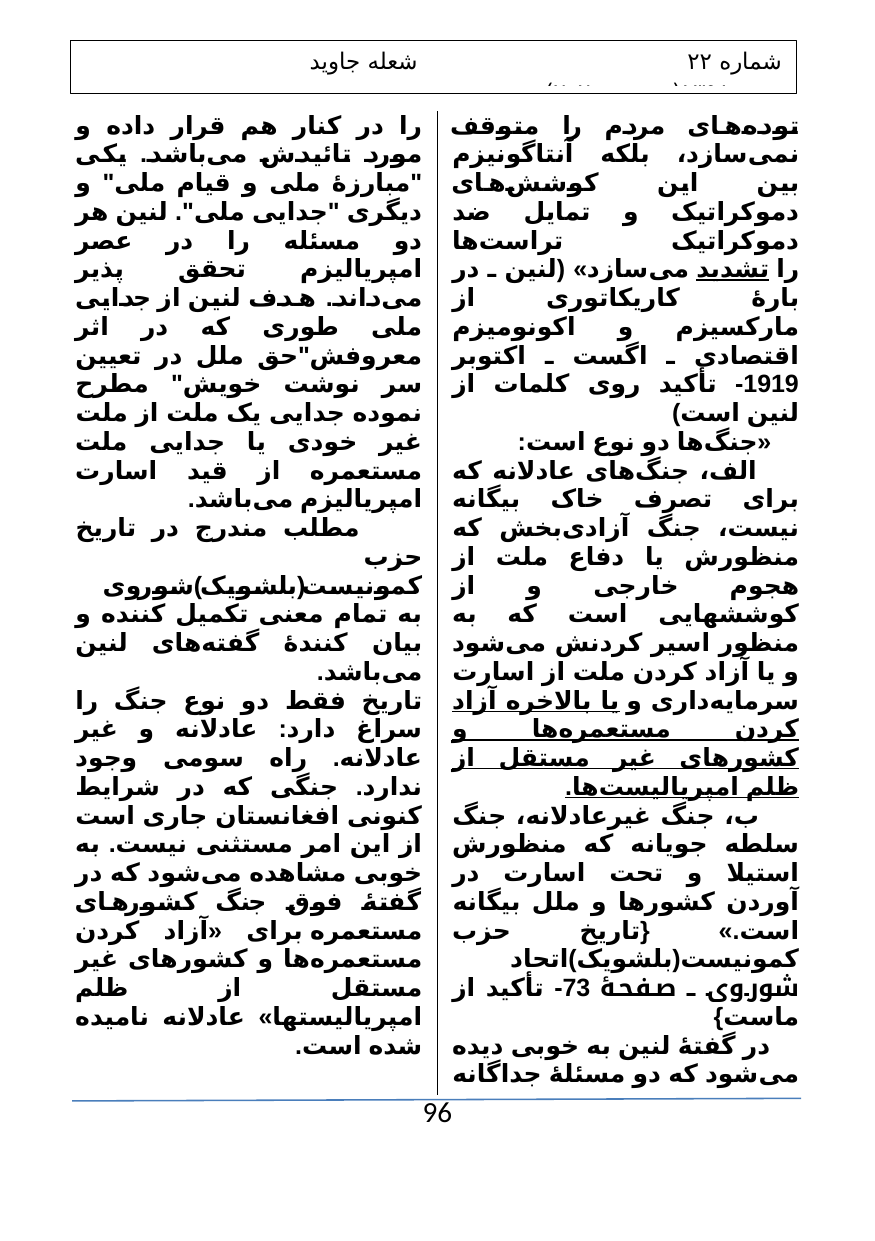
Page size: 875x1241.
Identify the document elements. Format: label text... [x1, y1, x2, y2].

text الف، جنگ‌های عادلانه که برای تصرف خاک بیگانه نیست، جنگ آزادی‌بخش که منظورش یا دفاع ملت از هجوم خارجی و از کوششهایی است که به منظور اسیر کردنش می‌شود و یا آزاد کردن ملت از اسارت سرمایه‌داری و یا بالاخره آزاد کردن مستعمره‌ها و کشورهای غیر مستقل از ظلم امپریالیست‌ها. [452, 456, 799, 739]
text «جنگ‌ها دو نوع است: [452, 427, 799, 456]
text مطلب مندرج در تاریخ حزب کمونیست(بلشویک)شوروی به تمام معنی تکمیل کننده و بیان کنندۀ گفته‌های لنین می‌باشد. تاریخ فقط دو نوع جنگ را سراغ دارد: عادلانه و غیر عادلانه. راه سومی وجود ندارد. جنگی که در شرایط کنونی افغانستان جاری است از این امر مستثنی نیست. به خوبی مشاهده می‌شود که در گفتۀ فوق جنگ کشورهای مستعمره برای «آزاد کردن مستعمره‌ها و کشورهای غیر مستقل از ظلم امپریالیستها» عادلانه نامیده شده است. [75, 513, 422, 1059]
text در گفتۀ لنین به خوبی دیده می‌شود که دو مسئلۀ جداگانه را در کنار هم قرار داده و مورد تائیدش می‌باشد. یکی "مبارزۀ ملی و قیام ملی" و دیگری "جدایی ملی". لنین هر دو مسئله را در عصر امپریالیزم تحقق پذیر می‌داند. هدف لنین از جدایی ملی طوری که در اثر معروفش"حق ملل در تعیین سر نوشت خویش" مطرح نموده جدایی یک ملت از ملت غیر خودی یا جدایی ملت مستعمره از قید اسارت امپریالیزم می‌باشد. [75, 111, 422, 513]
text ب، جنگ غیرعادلانه، جنگ سلطه جویانه که منظورش استیلا و تحت اسارت در آوردن کشورها و ملل بیگانه است.» {تاریخ حزب کمونیست(بلشویک)اتحاد شوروی ـ صفحۀ 73- تأکید از ماست} [452, 801, 799, 1031]
